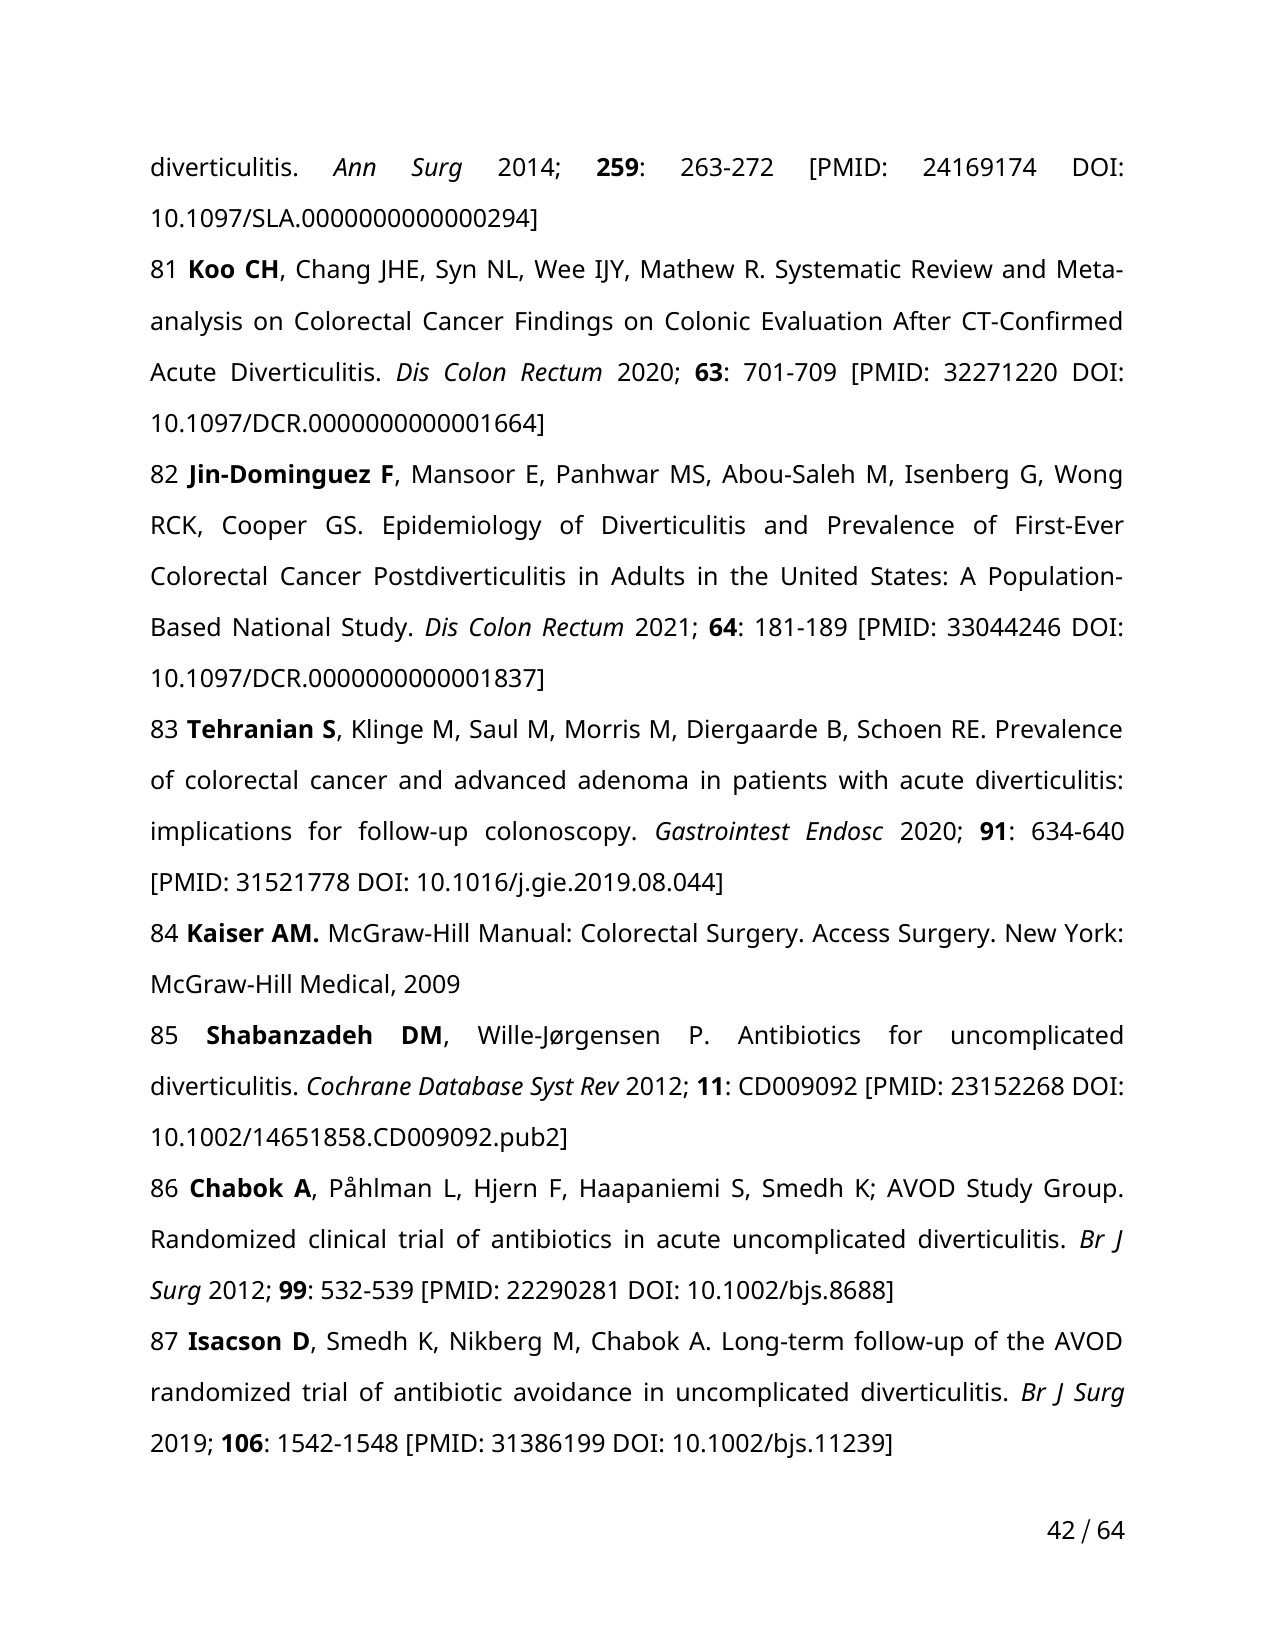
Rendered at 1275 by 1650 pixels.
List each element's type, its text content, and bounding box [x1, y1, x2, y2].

text 83 Tehranian S, Klinge M, Saul M, Morris M, Diergaarde B, Schoen RE. Prevalence of colorectal cancer and advanced adenoma in patients with acute diverticulitis: implications for follow-up colonoscopy. Gastrointest Endosc 2020; 91: 634-640 [PMID: 31521778 DOI: 10.1016/j.gie.2019.08.044] [150, 711, 1125, 899]
text 81 Koo CH, Chang JHE, Syn NL, Wee IJY, Mathew R. Systematic Review and Meta-analysis on Colorectal Cancer Findings on Colonic Evaluation After CT-Confirmed Acute Diverticulitis. Dis Colon Rectum 2020; 63: 701-709 [PMID: 32271220 DOI: 10.1097/DCR.0000000000001664] [150, 252, 1125, 439]
text 86 Chabok A, Påhlman L, Hjern F, Haapaniemi S, Smedh K; AVOD Study Group. Randomized clinical trial of antibiotics in acute uncomplicated diverticulitis. Br J Surg 2012; 99: 532-539 [PMID: 22290281 DOI: 10.1002/bjs.8688] [150, 1171, 1125, 1307]
text 82 Jin-Dominguez F, Mansoor E, Panhwar MS, Abou-Saleh M, Isenberg G, Wong RCK, Cooper GS. Epidemiology of Diverticulitis and Prevalence of First-Ever Colorectal Cancer Postdiverticulitis in Adults in the United States: A Population-Based National Study. Dis Colon Rectum 2021; 64: 181-189 [PMID: 33044246 DOI: 10.1097/DCR.0000000000001837] [150, 456, 1125, 694]
text 87 Isacson D, Smedh K, Nikberg M, Chabok A. Long-term follow-up of the AVOD randomized trial of antibiotic avoidance in uncomplicated diverticulitis. Br J Surg 2019; 106: 1542-1548 [PMID: 31386199 DOI: 10.1002/bjs.11239] [150, 1324, 1125, 1460]
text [150, 150, 1125, 235]
text 85 Shabanzadeh DM, Wille-Jørgensen P. Antibiotics for uncomplicated diverticulitis. Cochrane Database Syst Rev 2012; 11: CD009092 [PMID: 23152268 DOI: 10.1002/14651858.CD009092.pub2] [150, 1018, 1125, 1154]
text 84 Kaiser AM. McGraw-Hill Manual: Colorectal Surgery. Access Surgery. New York: McGraw-Hill Medical, 2009 [150, 916, 1125, 1001]
